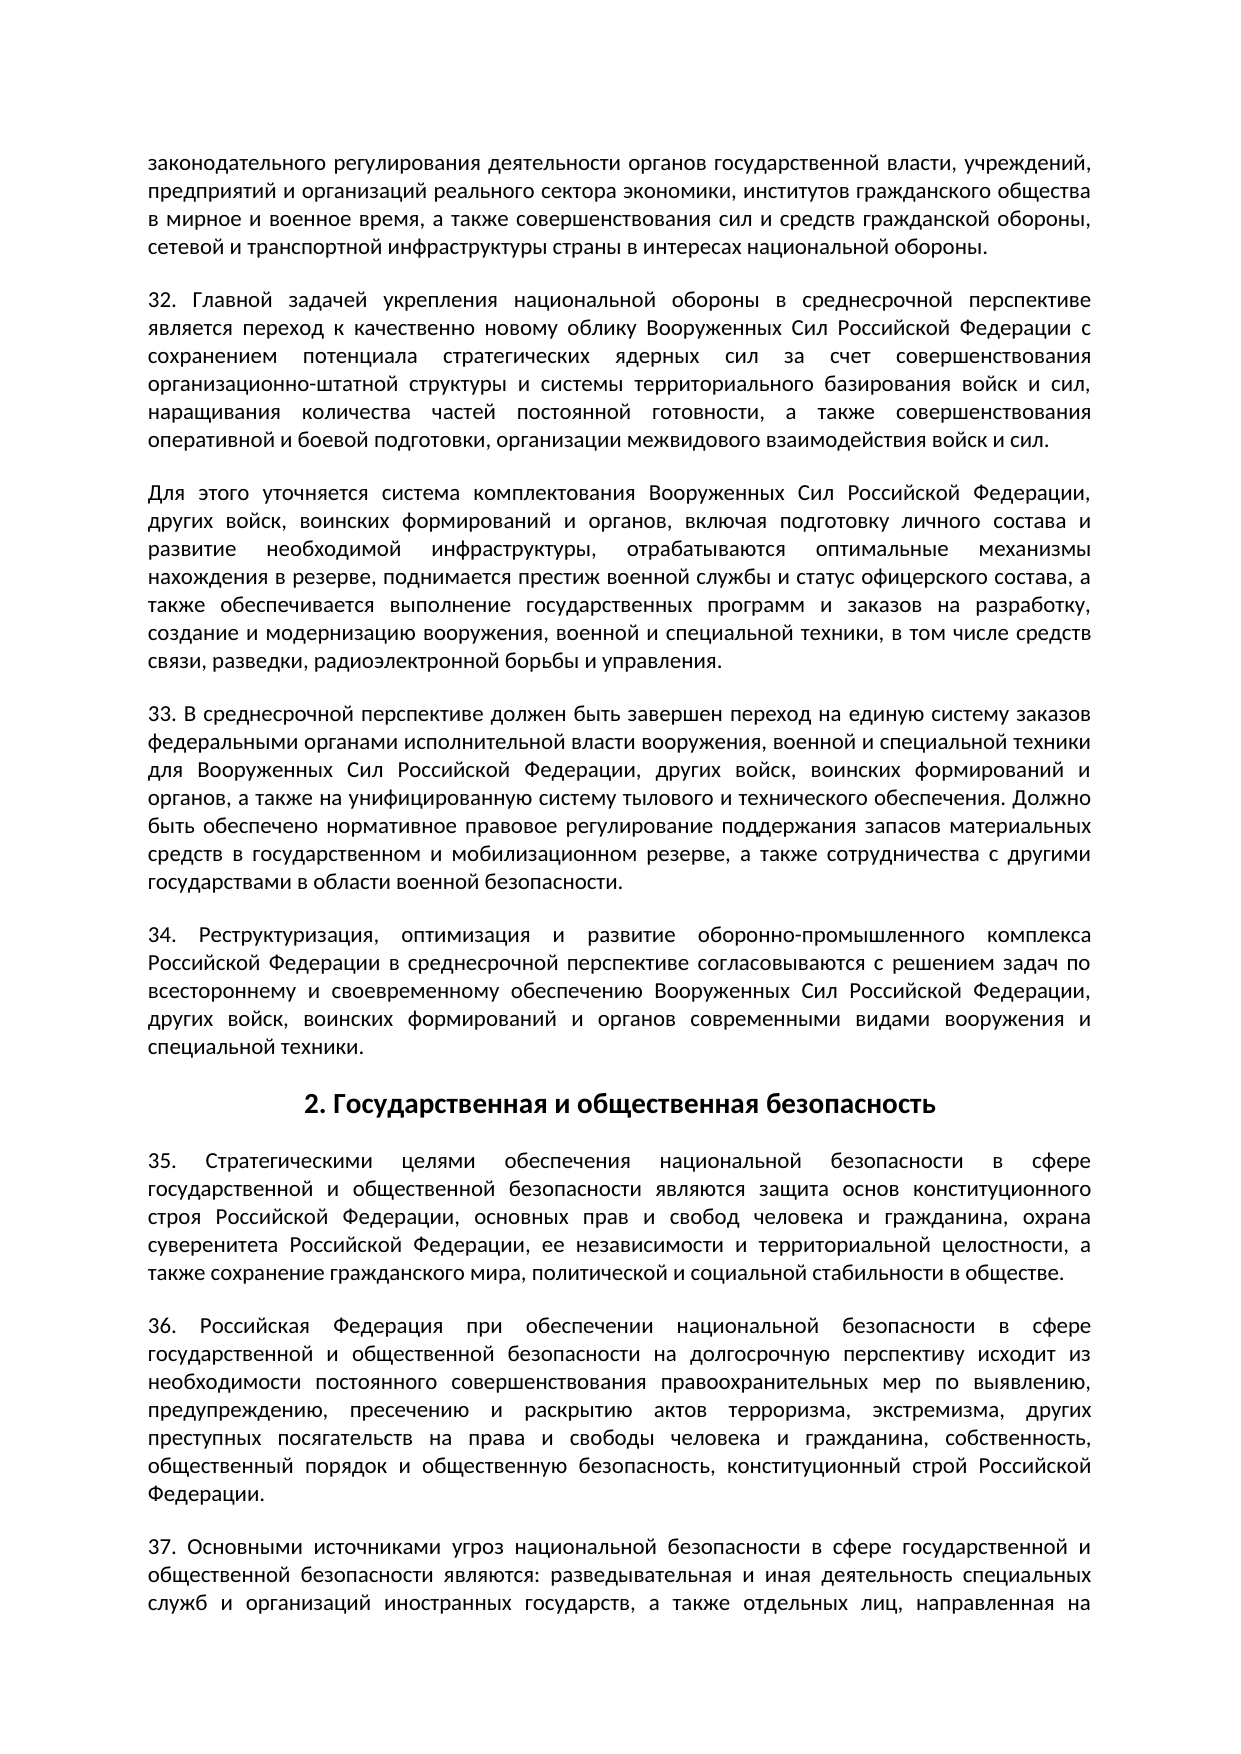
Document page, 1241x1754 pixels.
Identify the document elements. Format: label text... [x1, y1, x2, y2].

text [148, 1532, 1092, 1616]
text 35. Стратегическими целями обеспечения национальной безопасности в сфере государственной и общественной безопасности являются защита основ конституционного строя Российской Федерации, основных прав и свобод человека и гражданина, охрана суверенитета Российской Федерации, ее независимости и территориальной целостности, а также сохранение гражданского мира, политической и социальной стабильности в обществе. [148, 1146, 1092, 1286]
text 2. Государственная и общественная безопасность [148, 1085, 1092, 1121]
text 34. Реструктуризация, оптимизация и развитие оборонно-промышленного комплекса Российской Федерации в среднесрочной перспективе согласовываются с решением задач по всестороннему и своевременному обеспечению Вооруженных Сил Российской Федерации, других войск, воинских формирований и органов современными видами вооружения и специальной техники. [148, 920, 1092, 1060]
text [148, 148, 1092, 260]
text 32. Главной задачей укрепления национальной обороны в среднесрочной перспективе является переход к качественно новому облику Вооруженных Сил Российской Федерации с сохранением потенциала стратегических ядерных сил за счет совершенствования организационно-штатной структуры и системы территориального базирования войск и сил, наращивания количества частей постоянной готовности, а также совершенствования оперативной и боевой подготовки, организации межвидового взаимодействия войск и сил. [148, 285, 1092, 453]
text Для этого уточняется система комплектования Вооруженных Сил Российской Федерации, других войск, воинских формирований и органов, включая подготовку личного состава и развитие необходимой инфраструктуры, отрабатываются оптимальные механизмы нахождения в резерве, поднимается престиж военной службы и статус офицерского состава, а также обеспечивается выполнение государственных программ и заказов на разработку, создание и модернизацию вооружения, военной и специальной техники, в том числе средств связи, разведки, радиоэлектронной борьбы и управления. [148, 478, 1092, 674]
text 33. В среднесрочной перспективе должен быть завершен переход на единую систему заказов федеральными органами исполнительной власти вооружения, военной и специальной техники для Вооруженных Сил Российской Федерации, других войск, воинских формирований и органов, а также на унифицированную систему тылового и технического обеспечения. Должно быть обеспечено нормативное правовое регулирование поддержания запасов материальных средств в государственном и мобилизационном резерве, а также сотрудничества с другими государствами в области военной безопасности. [148, 699, 1092, 895]
text 36. Российская Федерация при обеспечении национальной безопасности в сфере государственной и общественной безопасности на долгосрочную перспективу исходит из необходимости постоянного совершенствования правоохранительных мер по выявлению, предупреждению, пресечению и раскрытию актов терроризма, экстремизма, других преступных посягательств на права и свободы человека и гражданина, собственность, общественный порядок и общественную безопасность, конституционный строй Российской Федерации. [148, 1311, 1092, 1507]
